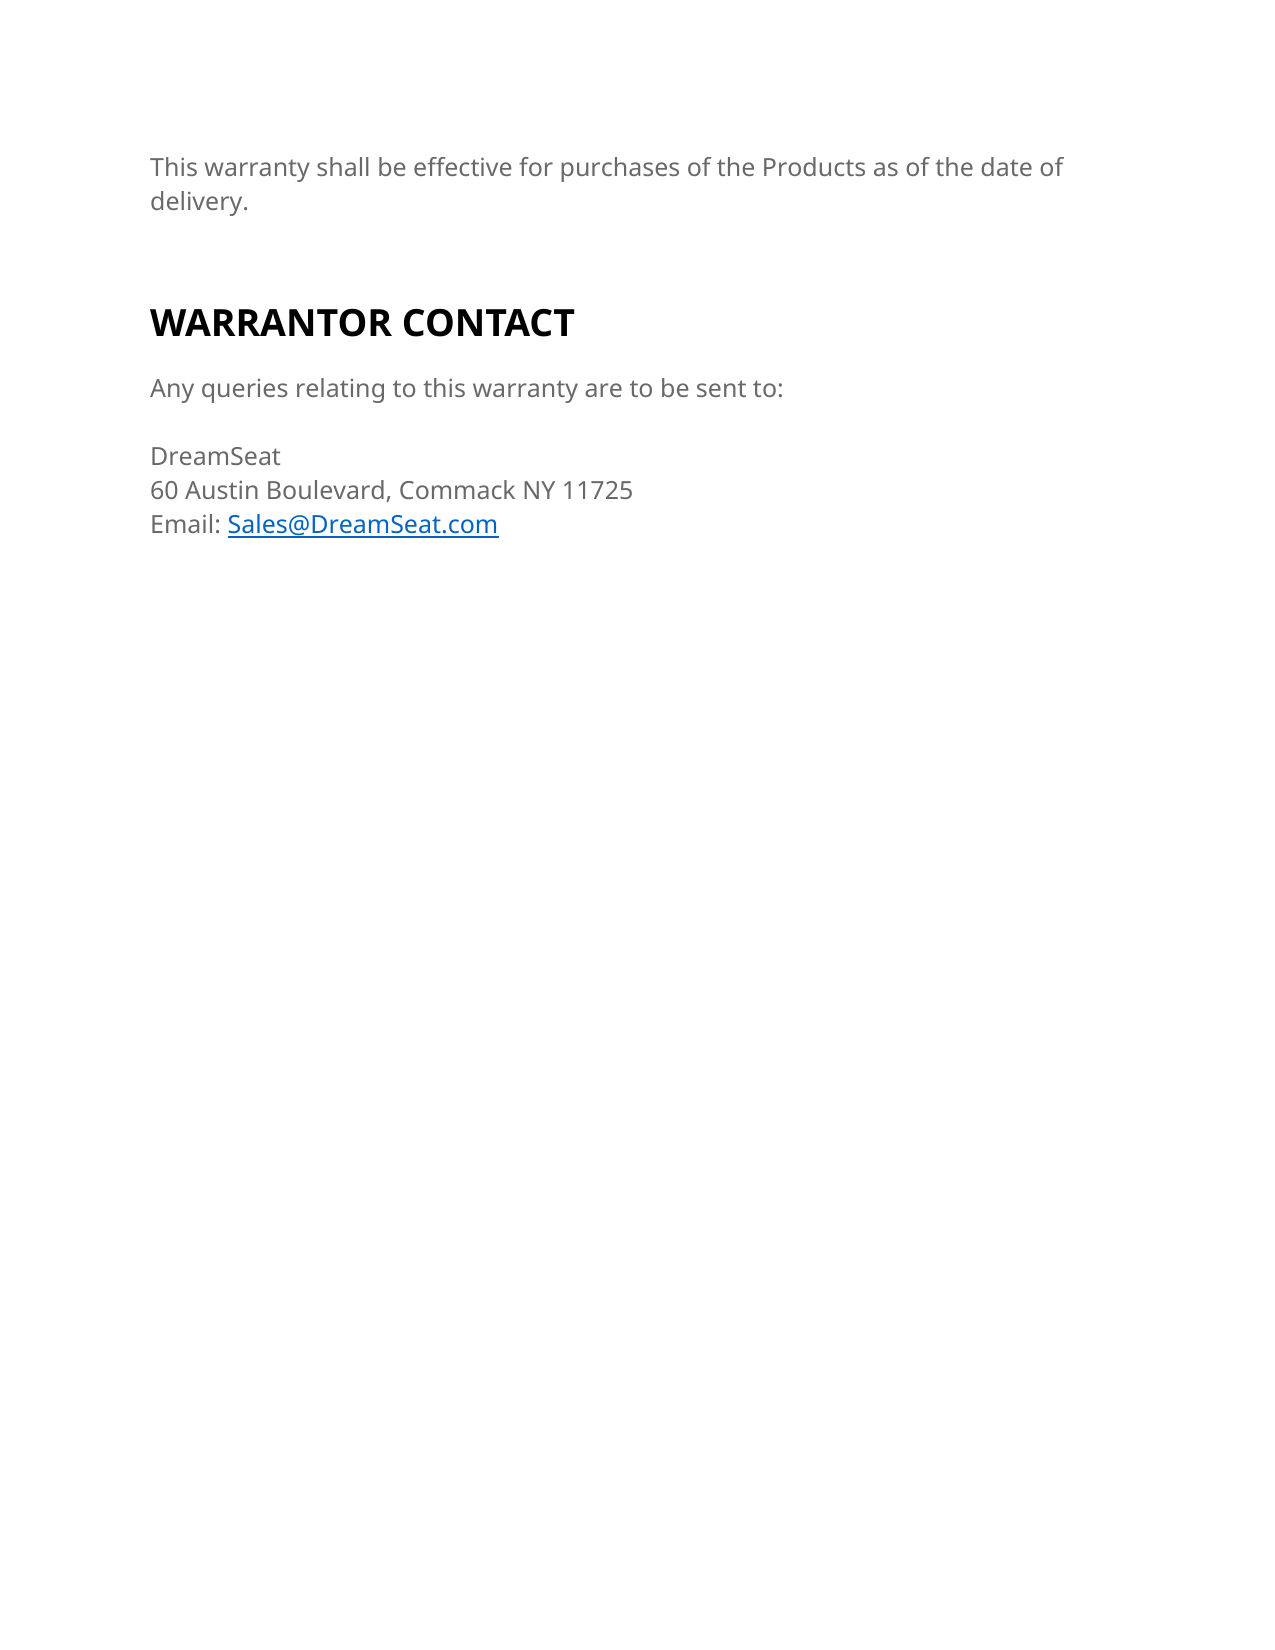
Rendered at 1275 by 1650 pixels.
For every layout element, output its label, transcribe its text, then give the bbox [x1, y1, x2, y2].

text WARRANTOR CONTACT [150, 296, 1125, 347]
text This warranty shall be effective for purchases of the Products as of the date of delivery. [150, 150, 1125, 218]
text Any queries relating to this warranty are to be sent to: DreamSeat 60 Austin Boulevard, Commack NY 11725 Email: Sales@DreamSeat.com [150, 371, 1125, 541]
